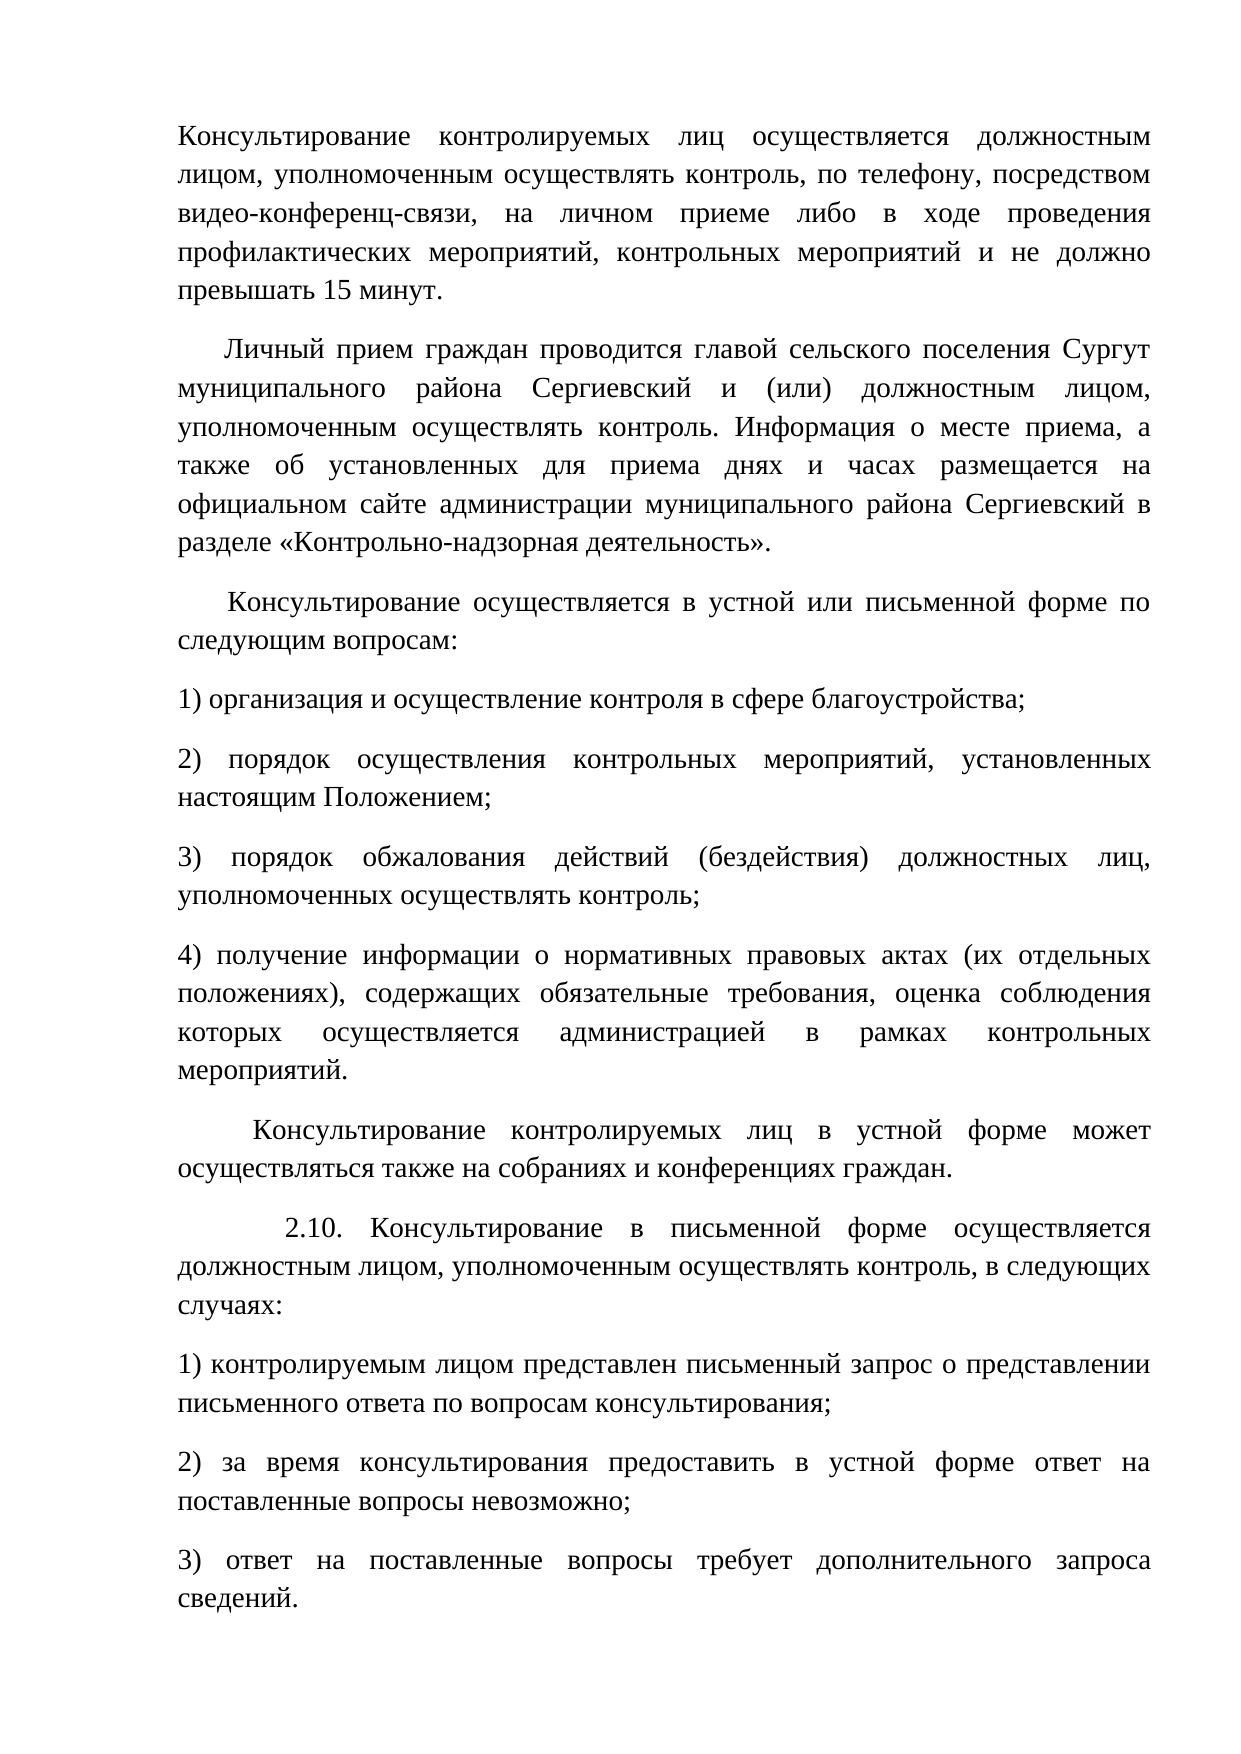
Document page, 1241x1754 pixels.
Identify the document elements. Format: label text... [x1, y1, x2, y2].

text Консультирование контролируемых лиц осуществляется должностным лицом, уполномоченным осуществлять контроль, по телефону, посредством видео-конференц-связи, на личном приеме либо в ходе проведения профилактических мероприятий, контрольных мероприятий и не должно превышать 15 минут. [177, 118, 1152, 306]
text Консультирование контролируемых лиц в устной форме может осуществляться также на собраниях и конференциях граждан. [177, 1112, 1152, 1184]
text 2) за время консультирования предоставить в устной форме ответ на поставленные вопросы невозможно; [177, 1444, 1152, 1516]
text 3) порядок обжалования действий (бездействия) должностных лиц, уполномоченных осуществлять контроль; [177, 839, 1152, 911]
text 1) контролируемым лицом представлен письменный запрос о представлении письменного ответа по вопросам консультирования; [177, 1346, 1152, 1418]
text 4) получение информации о нормативных правовых актах (их отдельных положениях), содержащих обязательные требования, оценка соблюдения которых осуществляется администрацией в рамках контрольных мероприятий. [177, 937, 1152, 1086]
text 3) ответ на поставленные вопросы требует дополнительного запроса сведений. [177, 1542, 1152, 1614]
text 1) организация и осуществление контроля в сфере благоустройства; [177, 682, 1152, 715]
text 2.10. Консультирование в письменной форме осуществляется должностным лицом, уполномоченным осуществлять контроль, в следующих случаях: [177, 1210, 1152, 1320]
text 2) порядок осуществления контрольных мероприятий, установленных настоящим Положением; [177, 741, 1152, 813]
text Консультирование осуществляется в устной или письменной форме по следующим вопросам: [177, 584, 1152, 656]
text Личный прием граждан проводится главой сельского поселения Сургут муниципального района Сергиевский и (или) должностным лицом, уполномоченным осуществлять контроль. Информация о месте приема, а также об установленных для приема днях и часах размещается на официальном сайте администрации муниципального района Сергиевский в разделе «Контрольно-надзорная деятельность». [177, 332, 1152, 558]
